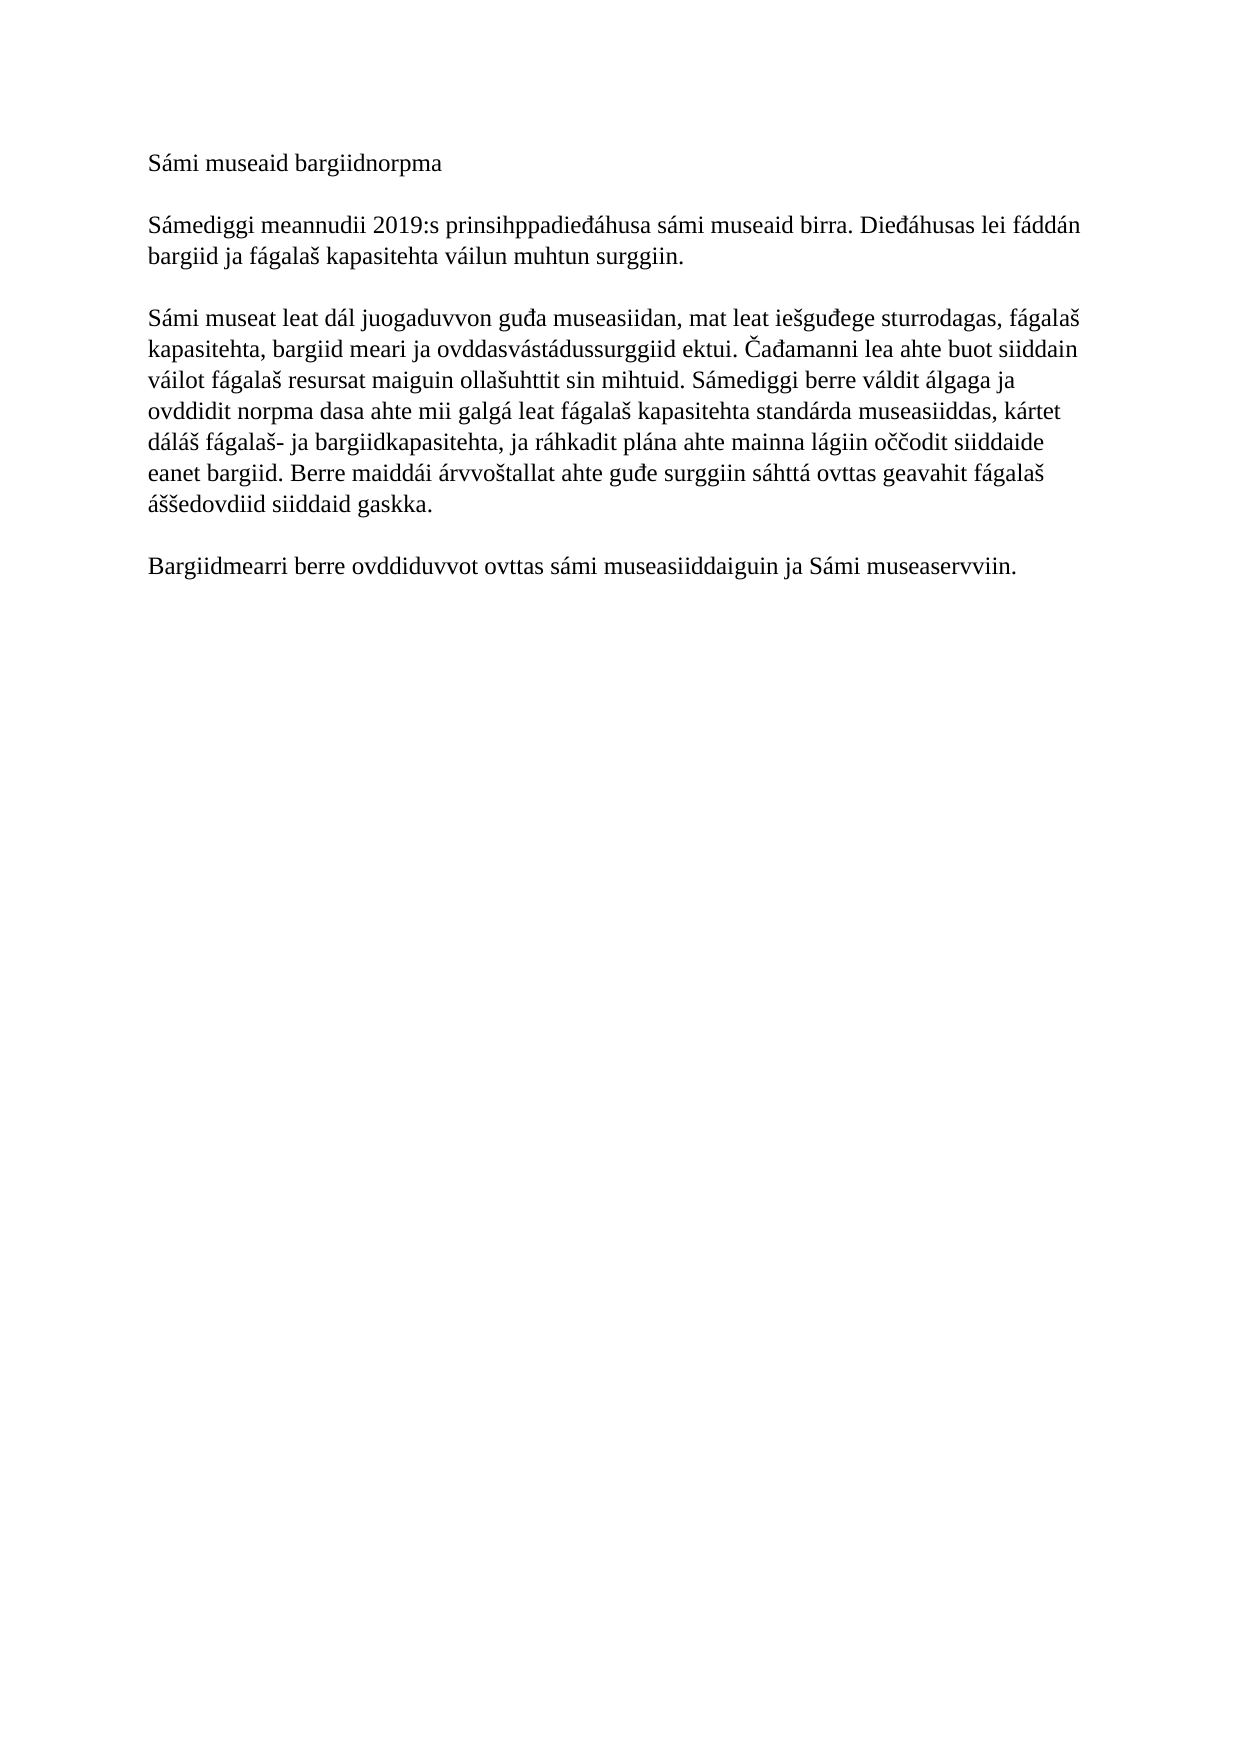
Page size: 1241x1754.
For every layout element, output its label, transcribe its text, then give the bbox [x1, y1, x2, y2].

text Sámi museaid bargiidnorpma Sámediggi meannudii 2019:s prinsihppadieđáhusa sámi museaid birra. Dieđáhusas lei fáddán bargiid ja fágalaš kapasitehta váilun muhtun surggiin. Sámi museat leat dál juogaduvvon guđa museasiidan, mat leat iešguđege sturrodagas, fágalaš kapasitehta, bargiid meari ja ovddasvástádussurggiid ektui. Čađamanni lea ahte buot siiddain váilot fágalaš resursat maiguin ollašuhttit sin mihtuid. Sámediggi berre váldit álgaga ja ovddidit norpma dasa ahte mii galgá leat fágalaš kapasitehta standárda museasiiddas, kártet dáláš fágalaš- ja bargiidkapasitehta, ja ráhkadit plána ahte mainna lágiin oččodit siiddaide eanet bargiid. Berre maiddái árvvoštallat ahte guđe surggiin sáhttá ovttas geavahit fágalaš áššedovdiid siiddaid gaskka. Bargiidmearri berre ovddiduvvot ovttas sámi museasiiddaiguin ja Sámi museaservviin. [148, 148, 1093, 580]
